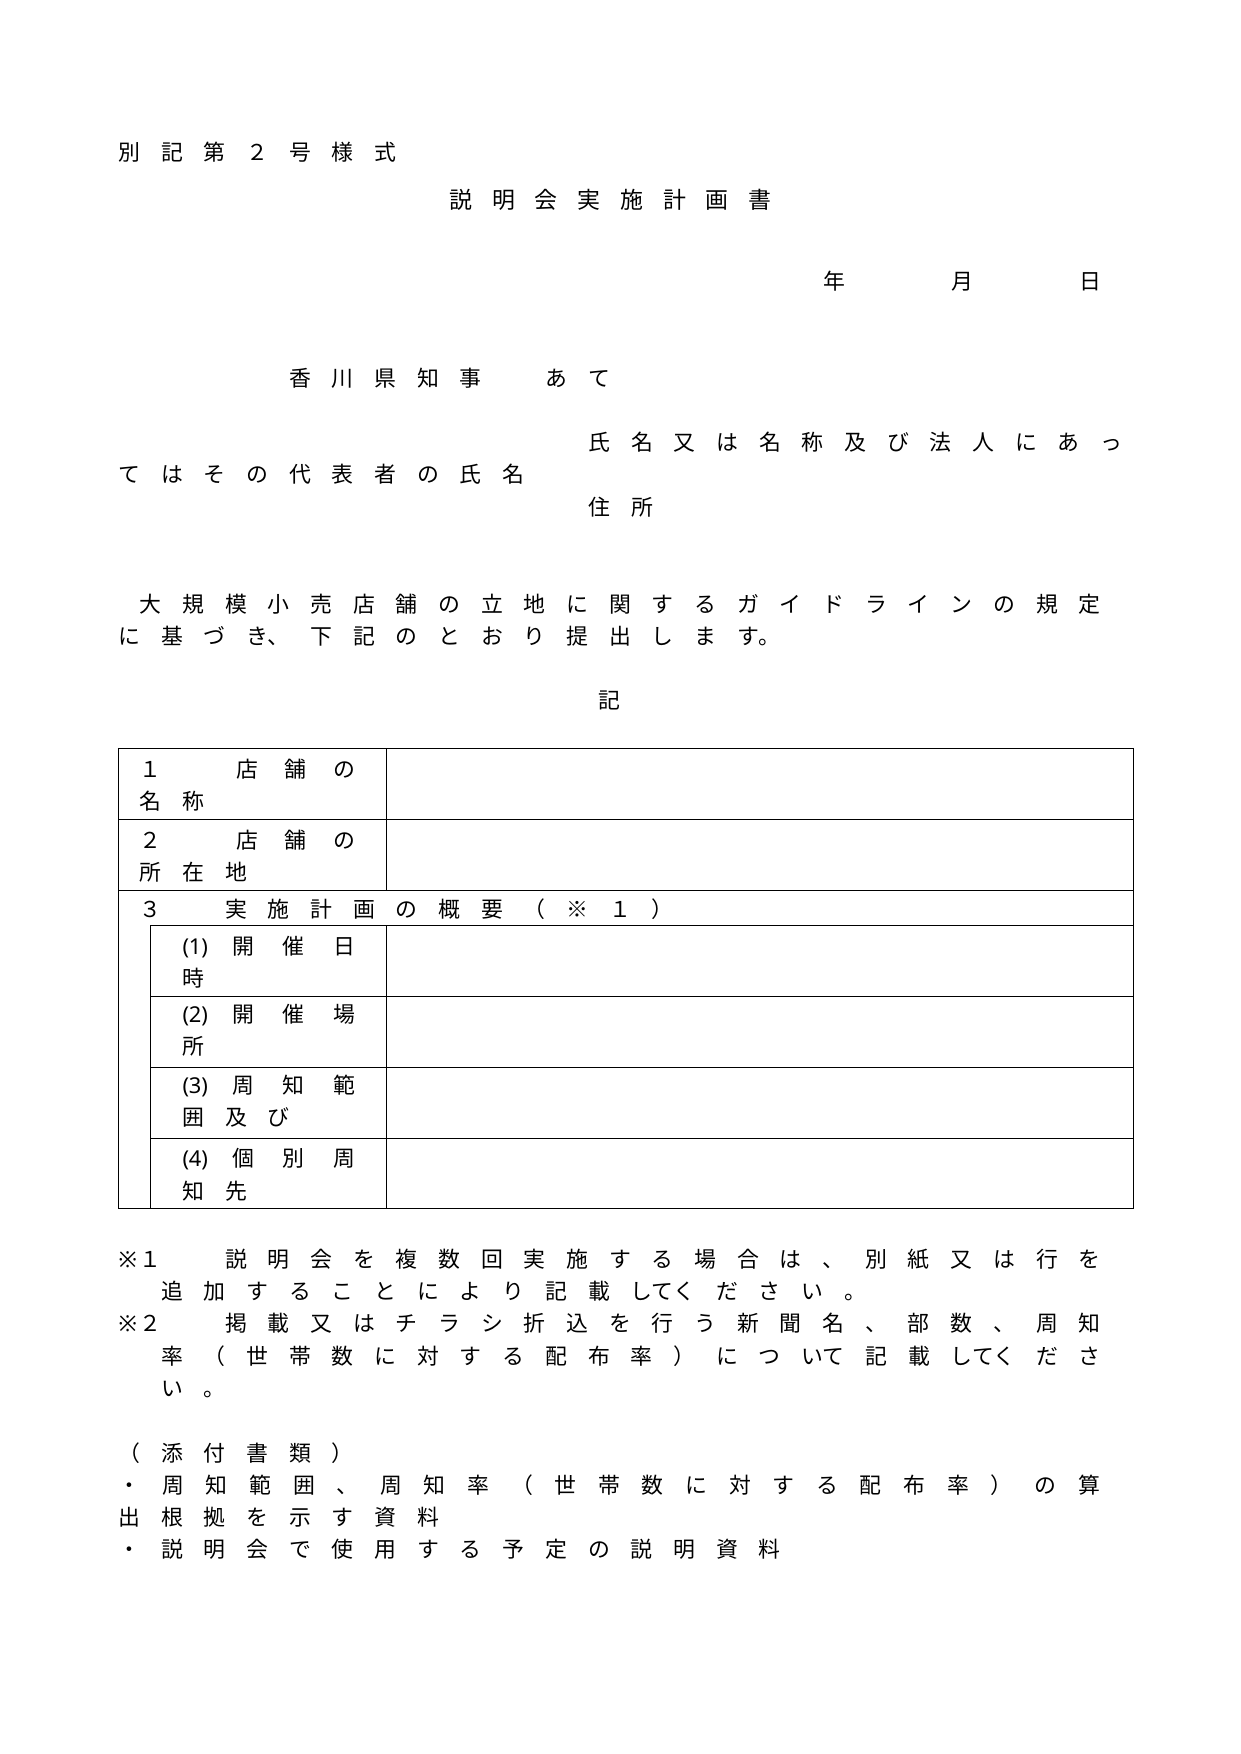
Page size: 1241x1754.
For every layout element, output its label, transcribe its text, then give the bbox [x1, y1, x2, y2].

text 氏名又は名称及び法人にあってはその代表者の氏名 [118, 425, 1122, 489]
text ・説明会で使用する予定の説明資料 [118, 1532, 1122, 1564]
text 香川県知事 あて [118, 360, 1122, 393]
table_cell ３ 実施計画の概要（※１） [119, 891, 1133, 925]
table_cell [387, 820, 1133, 889]
text ※２ 掲載又はチラシ折込を行う新聞名、部数、周知率（世帯数に対する配布率）について記載してください。 [118, 1306, 1122, 1403]
text 大規模小売店舗の立地に関するガイドラインの規定に基づき、下記のとおり提出します。 [118, 586, 1122, 651]
table_cell [387, 1139, 1133, 1208]
text 別記第２号様式 [118, 134, 1122, 167]
table_cell ２ 店舗の所在地 [119, 820, 386, 889]
text ※１ 説明会を複数回実施する場合は、別紙又は行を追加することにより記載してください。 [118, 1242, 1122, 1306]
table_header [387, 749, 1133, 819]
table_cell (1)開催日時 [151, 926, 386, 996]
text 年 月 日 [118, 263, 1122, 296]
table_cell (3)周知範囲及び 周知方法（※２） [151, 1068, 386, 1137]
table_header １ 店舗の名称 [119, 749, 386, 819]
text ・周知範囲、周知率（世帯数に対する配布率）の算出根拠を示す資料 [118, 1468, 1122, 1532]
table_cell (2)開催場所 (会場名、所在地) [151, 997, 386, 1067]
text （添付書類） [118, 1435, 1122, 1468]
table_cell [387, 997, 1133, 1067]
text 説明会実施計画書 [118, 167, 1122, 231]
table_cell [387, 926, 1133, 996]
text 記 [118, 683, 1122, 716]
table_cell (4)個別周知先 [151, 1139, 386, 1208]
text 住所 [118, 489, 1122, 522]
table_cell [387, 1068, 1133, 1137]
table_cell [119, 925, 150, 1208]
